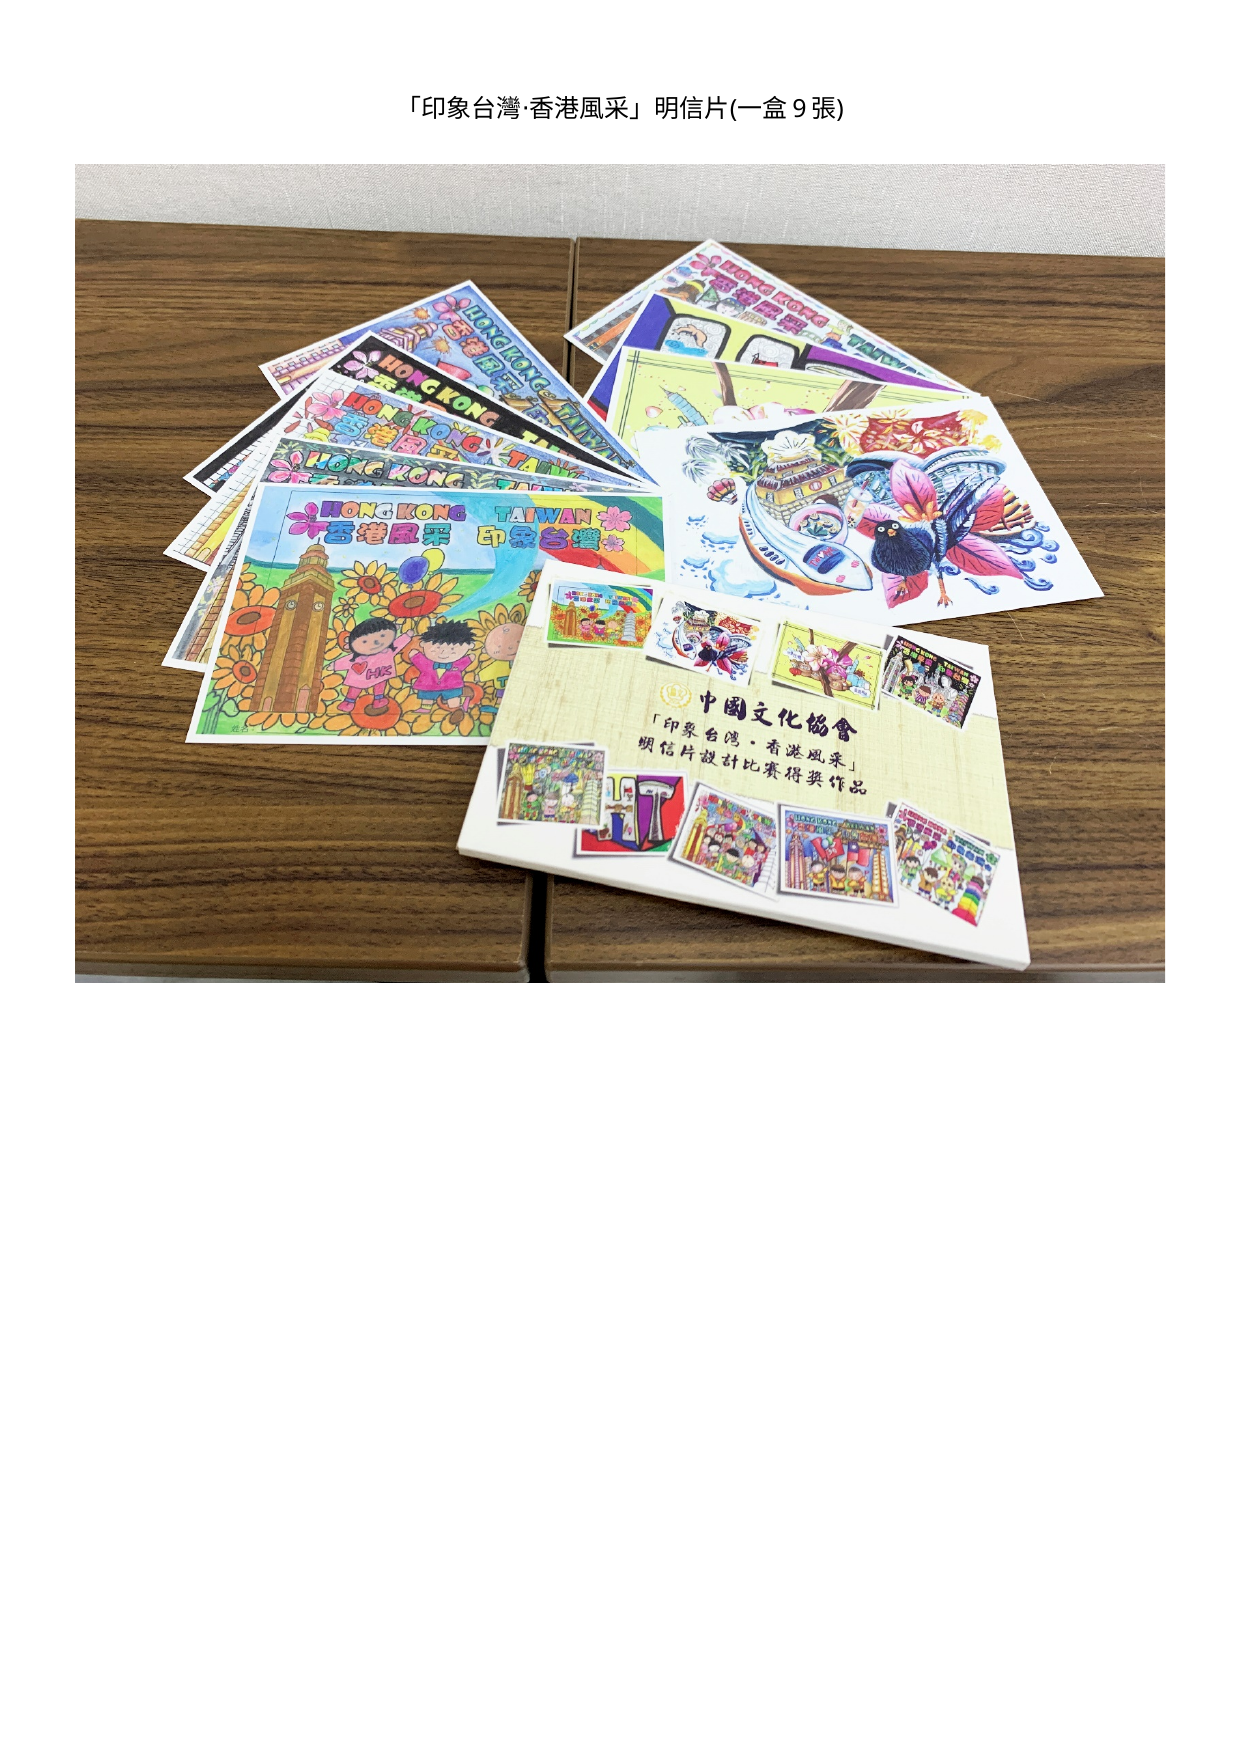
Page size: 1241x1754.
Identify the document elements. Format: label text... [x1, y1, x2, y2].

picture [75, 164, 1166, 983]
text 「印象台灣‧香港風采」明信片(一盒9張) [75, 89, 1165, 127]
